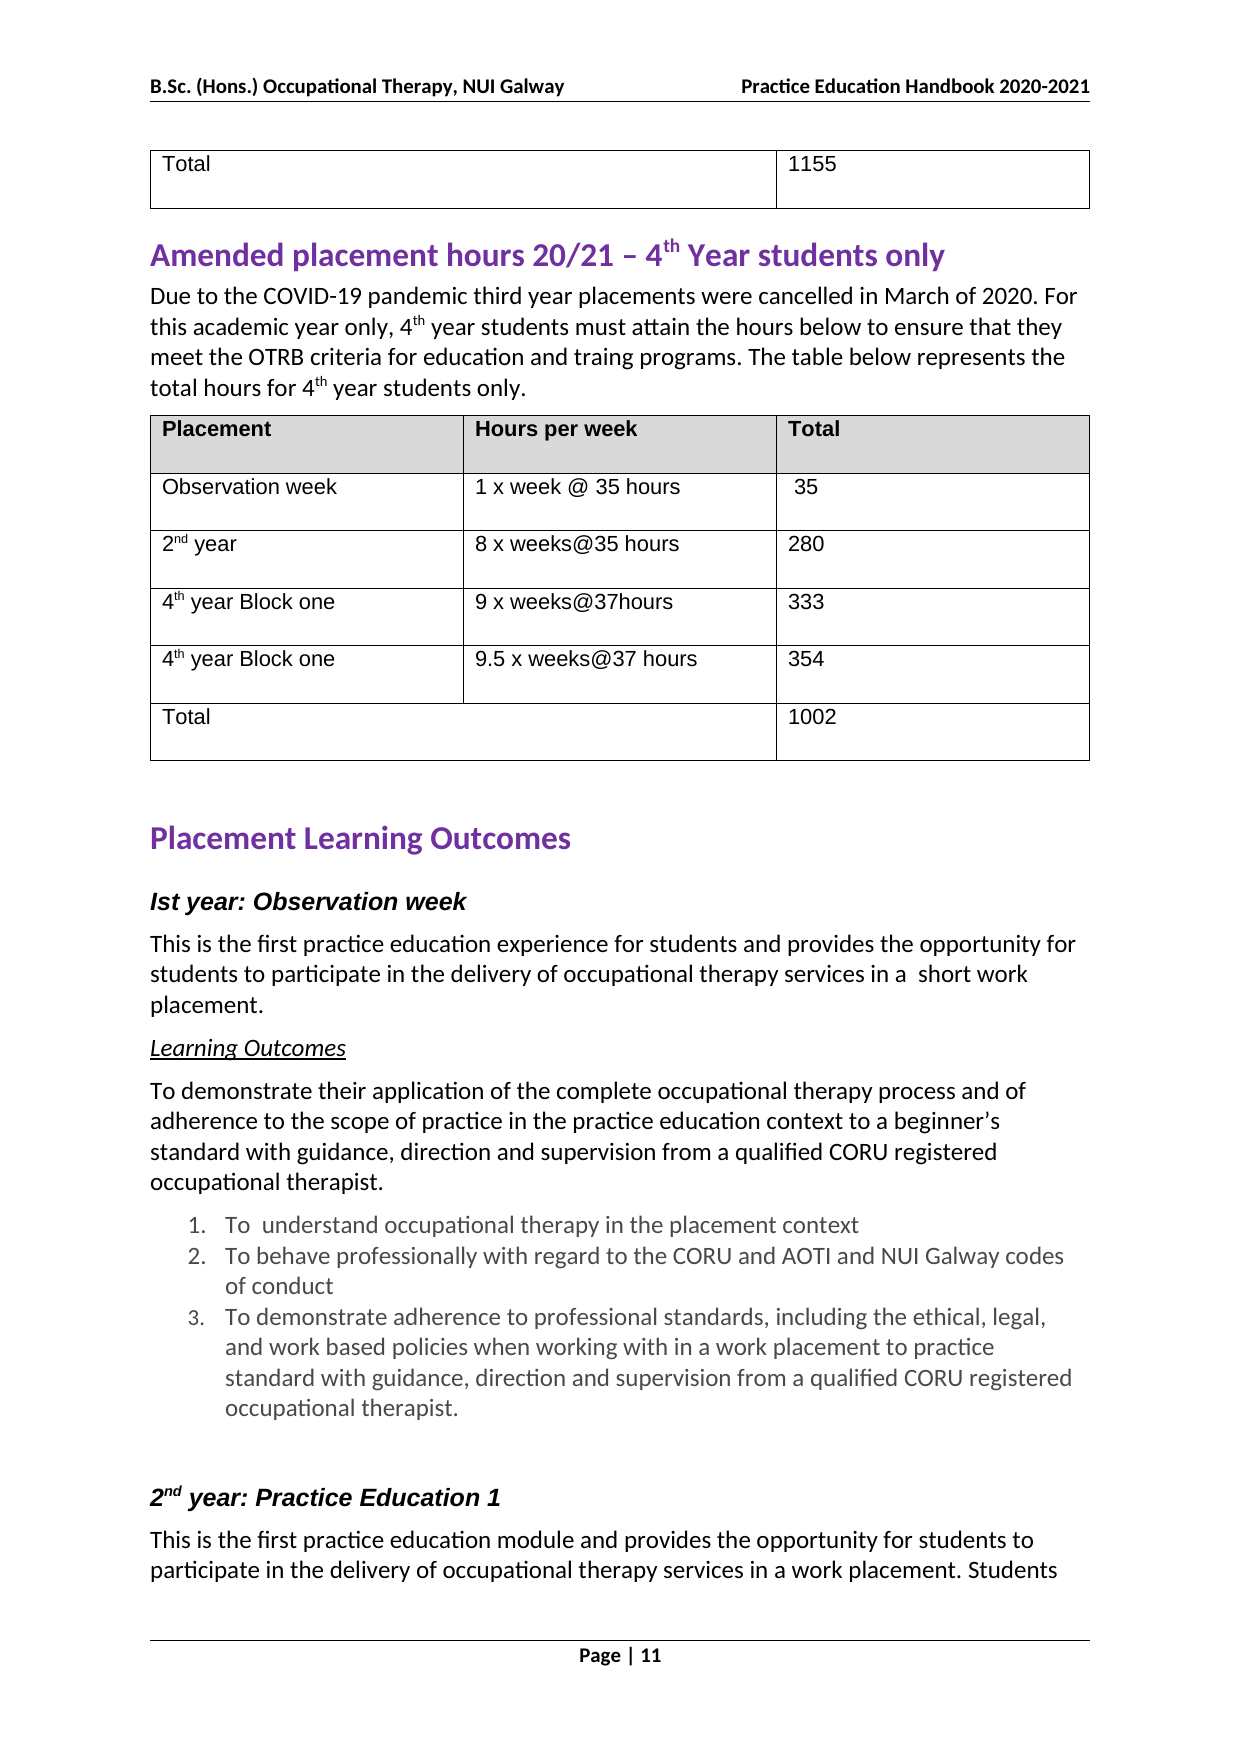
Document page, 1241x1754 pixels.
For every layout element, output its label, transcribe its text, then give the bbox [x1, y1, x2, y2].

table_cell 9.5 x weeks@37 hours [464, 646, 776, 703]
text Learning Outcomes [150, 1032, 1090, 1062]
table_cell 1155 [777, 151, 1089, 207]
table_cell 354 [777, 646, 1089, 703]
table_header Total [777, 416, 1089, 473]
subtitle Placement Learning Outcomes [150, 817, 1090, 857]
table_cell 4th year Block one [151, 589, 463, 645]
table_cell 4th year Block one [151, 646, 463, 703]
table_cell 35 [777, 474, 1089, 530]
table_cell 8 x weeks@35 hours [464, 531, 776, 588]
text This is the first practice education experience for students and provides the opportunity for students to participate in the delivery of occupational therapy services in a short work placement. [150, 928, 1090, 1019]
subtitle Ist year: Observation week [150, 887, 1090, 915]
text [150, 1524, 1090, 1585]
table_cell 1 x week @ 35 hours [464, 474, 776, 530]
table_header Placement [151, 416, 463, 473]
subtitle Amended placement hours 20/21 – 4th Year students only [150, 233, 1090, 274]
table_cell 2nd year [151, 531, 463, 588]
table_cell Total [151, 151, 776, 207]
subtitle 2nd year: Practice Education 1 [150, 1483, 1090, 1512]
table_header Hours per week [464, 416, 776, 473]
table_cell 280 [777, 531, 1089, 588]
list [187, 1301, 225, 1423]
table_cell 1002 [777, 704, 1089, 760]
text Due to the COVID-19 pandemic third year placements were cancelled in March of 2020. For this academic year only, 4th year students must attain the hours below to ensure that they meet the OTRB criteria for education and traing programs. The table below represents the total hours for 4th year students only. [150, 281, 1090, 403]
table_cell 333 [777, 589, 1089, 645]
list To behave professionally with regard to the CORU and AOTI and NUI Galway codes of conduct [333, 1240, 1090, 1301]
text To demonstrate their application of the complete occupational therapy process and of adherence to the scope of practice in the practice education context to a beginner’s standard with guidance, direction and supervision from a qualified CORU registered occupational therapist. [150, 1075, 1090, 1197]
table_cell Observation week [151, 474, 463, 530]
list To understand occupational therapy in the placement context [187, 1209, 1090, 1240]
table_cell 9 x weeks@37hours [464, 589, 776, 645]
table_cell Total [151, 704, 776, 760]
